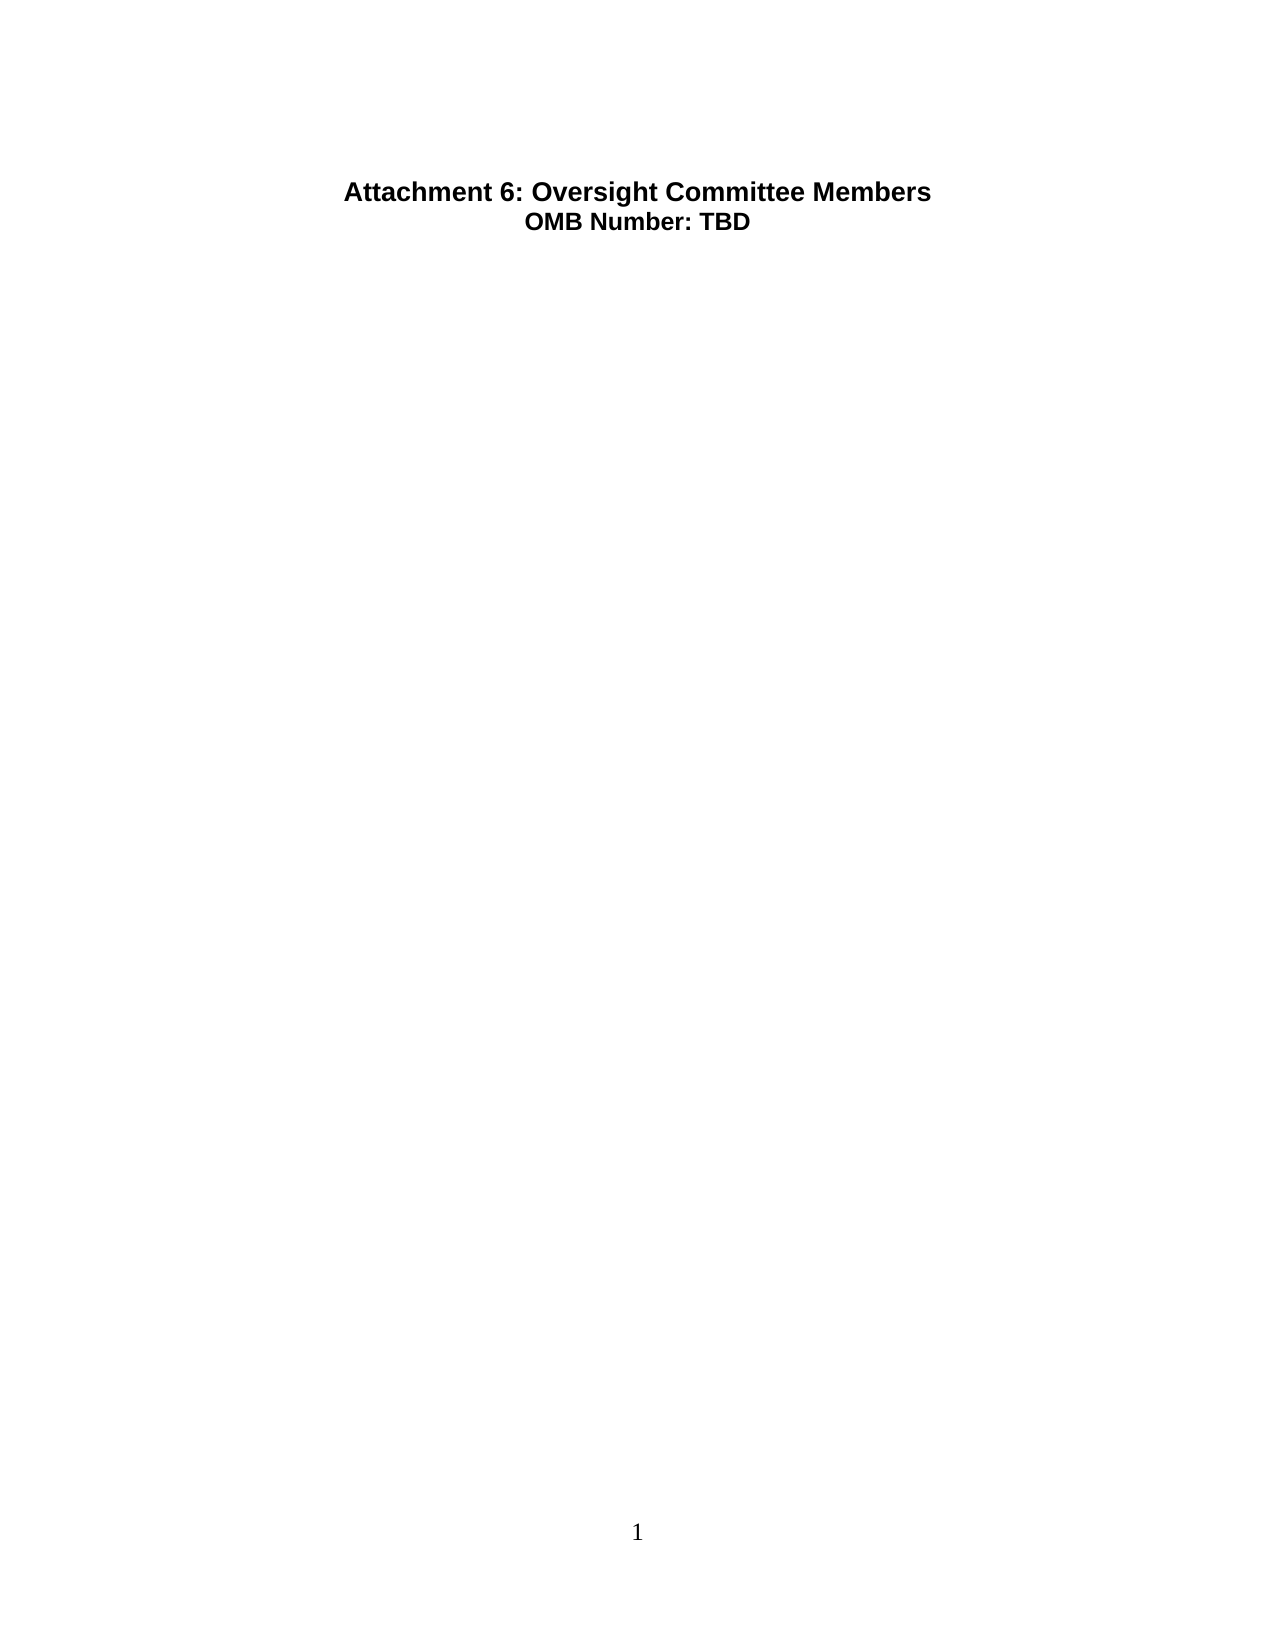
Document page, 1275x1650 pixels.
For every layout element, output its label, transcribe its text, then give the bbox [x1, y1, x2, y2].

text Attachment 6: Oversight Committee Members [150, 176, 1125, 207]
text OMB Number: TBD [150, 207, 1125, 236]
